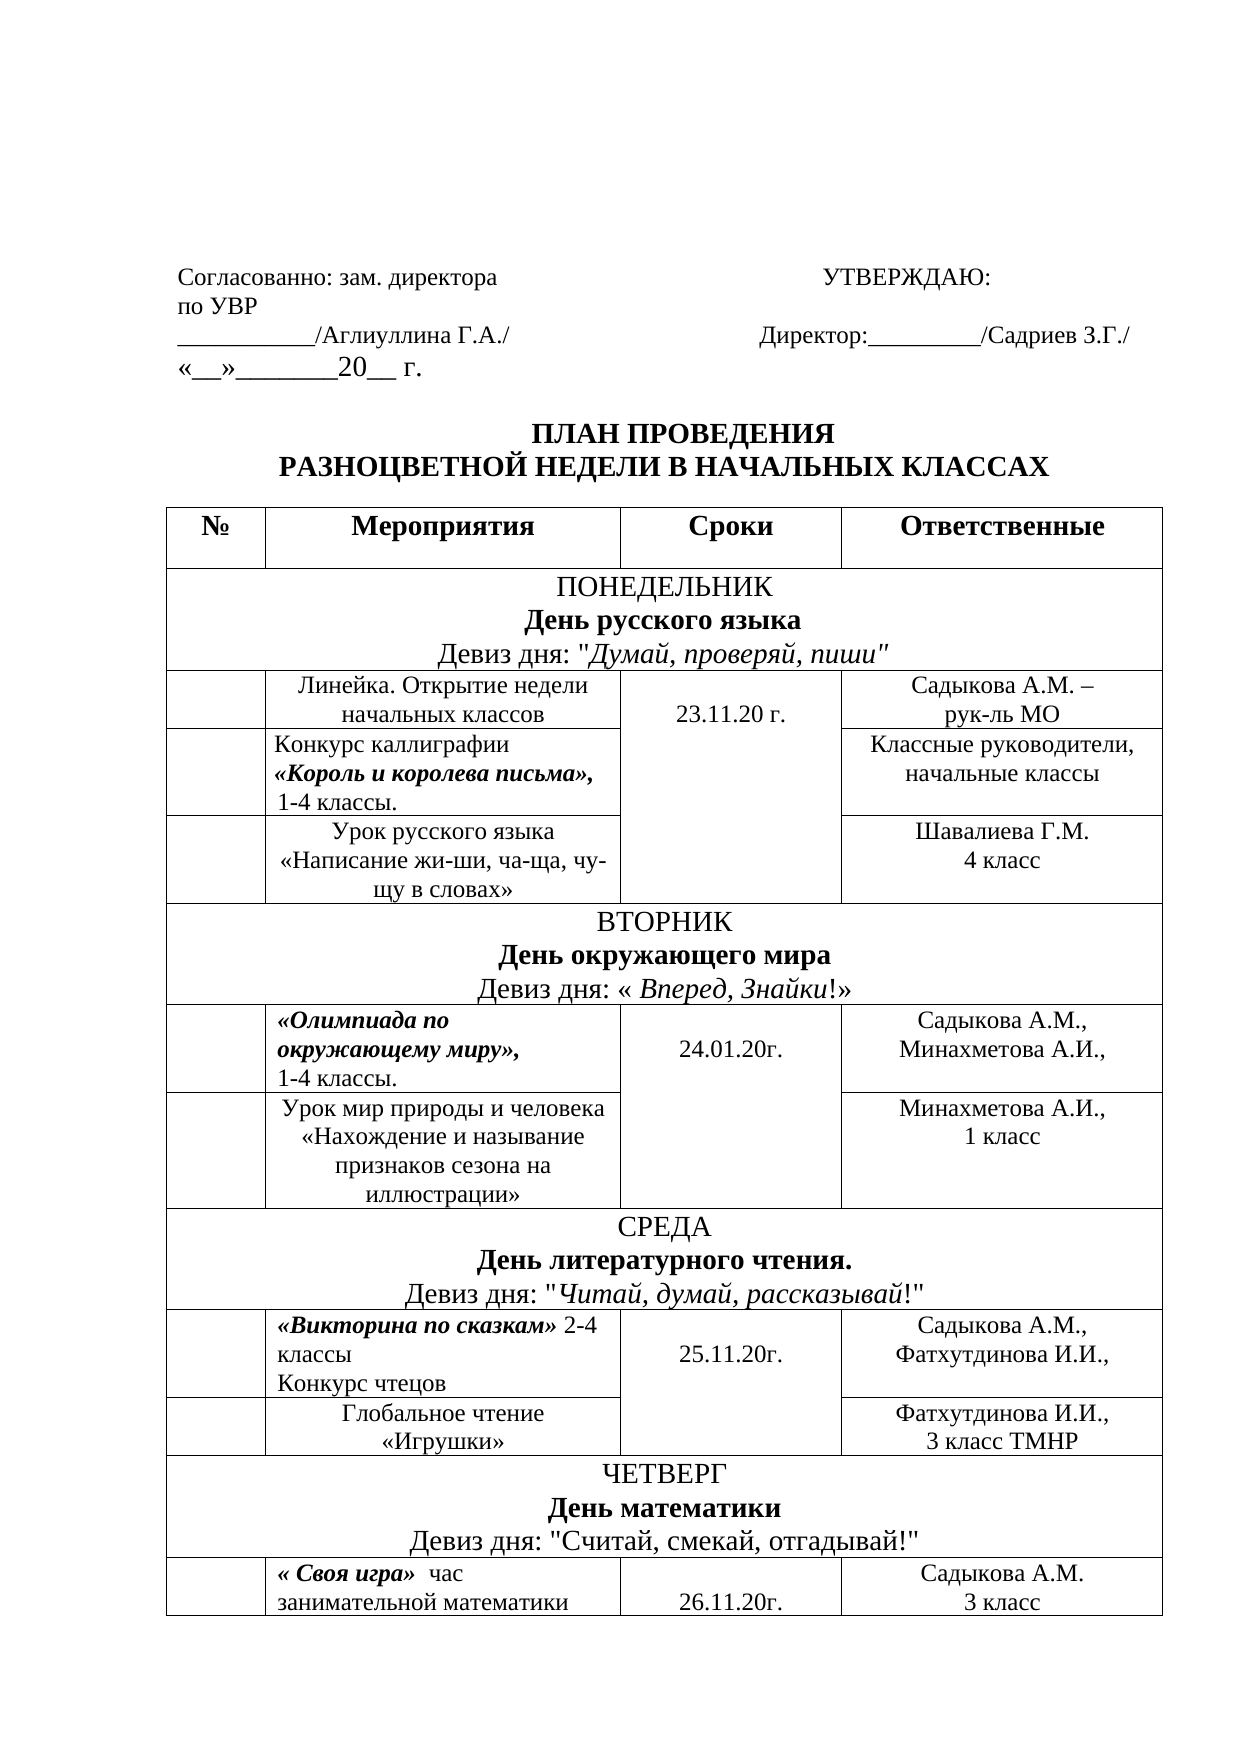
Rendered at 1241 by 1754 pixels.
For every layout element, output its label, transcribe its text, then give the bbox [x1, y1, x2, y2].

table_cell ВТОРНИК День окружающего мира Девиз дня: « Вперед, Знайки!» [167, 904, 1162, 1004]
table_header № [167, 508, 265, 568]
table_cell 24.01.20г. [621, 1005, 841, 1208]
table_cell Урок русского языка «Написание жи-ши, ча-ща, чу-щу в словах» [266, 816, 620, 903]
table_cell «Викторина по сказкам» 2-4 классы Конкурс чтецов [266, 1310, 620, 1397]
text Согласованно: зам. директора УТВЕРЖДАЮ: [177, 262, 1152, 291]
text ПЛАН ПРОВЕДЕНИЯ [215, 416, 1152, 449]
table_cell Конкурс каллиграфии «Король и королева письма», 1-4 классы. [266, 729, 620, 815]
table_cell [167, 1398, 265, 1455]
text по УВР [177, 291, 1152, 320]
text «__»_______20__ г. [177, 349, 1152, 382]
table_cell «Олимпиада по окружающему миру», 1-4 классы. [266, 1005, 620, 1092]
table_cell ПОНЕДЕЛЬНИК День русского языка Девиз дня: "Думай, проверяй, пиши" [167, 569, 1162, 669]
table_cell Садыкова А.М. 3 класс [842, 1558, 1162, 1615]
table_cell [167, 1093, 265, 1208]
table_cell Минахметова А.И., 1 класс [842, 1093, 1162, 1208]
table_cell Шавалиева Г.М. 4 класс [842, 816, 1162, 903]
table_cell « Своя игра» час занимательной математики [266, 1558, 620, 1615]
table_cell [167, 1005, 265, 1092]
table_header Ответственные [842, 508, 1162, 568]
table_cell [167, 1558, 265, 1615]
table_cell 23.11.20 г. [621, 671, 841, 903]
table_cell 25.11.20г. [621, 1310, 841, 1455]
table_cell [167, 1310, 265, 1397]
text ___________/Аглиуллина Г.А./ Директор:_________/Садриев З.Г./ [177, 320, 1152, 349]
table_header Мероприятия [266, 508, 620, 568]
text РАЗНОЦВЕТНОЙ НЕДЕЛИ В НАЧАЛЬНЫХ КЛАССАХ [177, 449, 1152, 483]
table_cell Глобальное чтение «Игрушки» [266, 1398, 620, 1455]
table_cell Фатхутдинова И.И., 3 класс ТМНР [842, 1398, 1162, 1455]
table_cell Садыкова А.М., Фатхутдинова И.И., [842, 1310, 1162, 1397]
table_cell Садыкова А.М., Минахметова А.И., [842, 1005, 1162, 1092]
table_cell СРЕДА День литературного чтения. Девиз дня: "Читай, думай, рассказывай!" [167, 1209, 1162, 1309]
table_cell [167, 729, 265, 815]
table_cell [167, 671, 265, 728]
table_cell Урок мир природы и человека «Нахождение и называние признаков сезона на иллюстрации» [266, 1093, 620, 1208]
table_header Сроки [621, 508, 841, 568]
table_cell [167, 816, 265, 903]
table_cell Линейка. Открытие недели начальных классов [266, 671, 620, 728]
table_cell ЧЕТВЕРГ День математики Девиз дня: "Считай, смекай, отгадывай!" [167, 1456, 1162, 1557]
table_cell Садыкова А.М. – рук-ль МО [842, 671, 1162, 728]
table_cell Классные руководители, начальные классы [842, 729, 1162, 815]
table_cell 26.11.20г. [621, 1558, 841, 1615]
